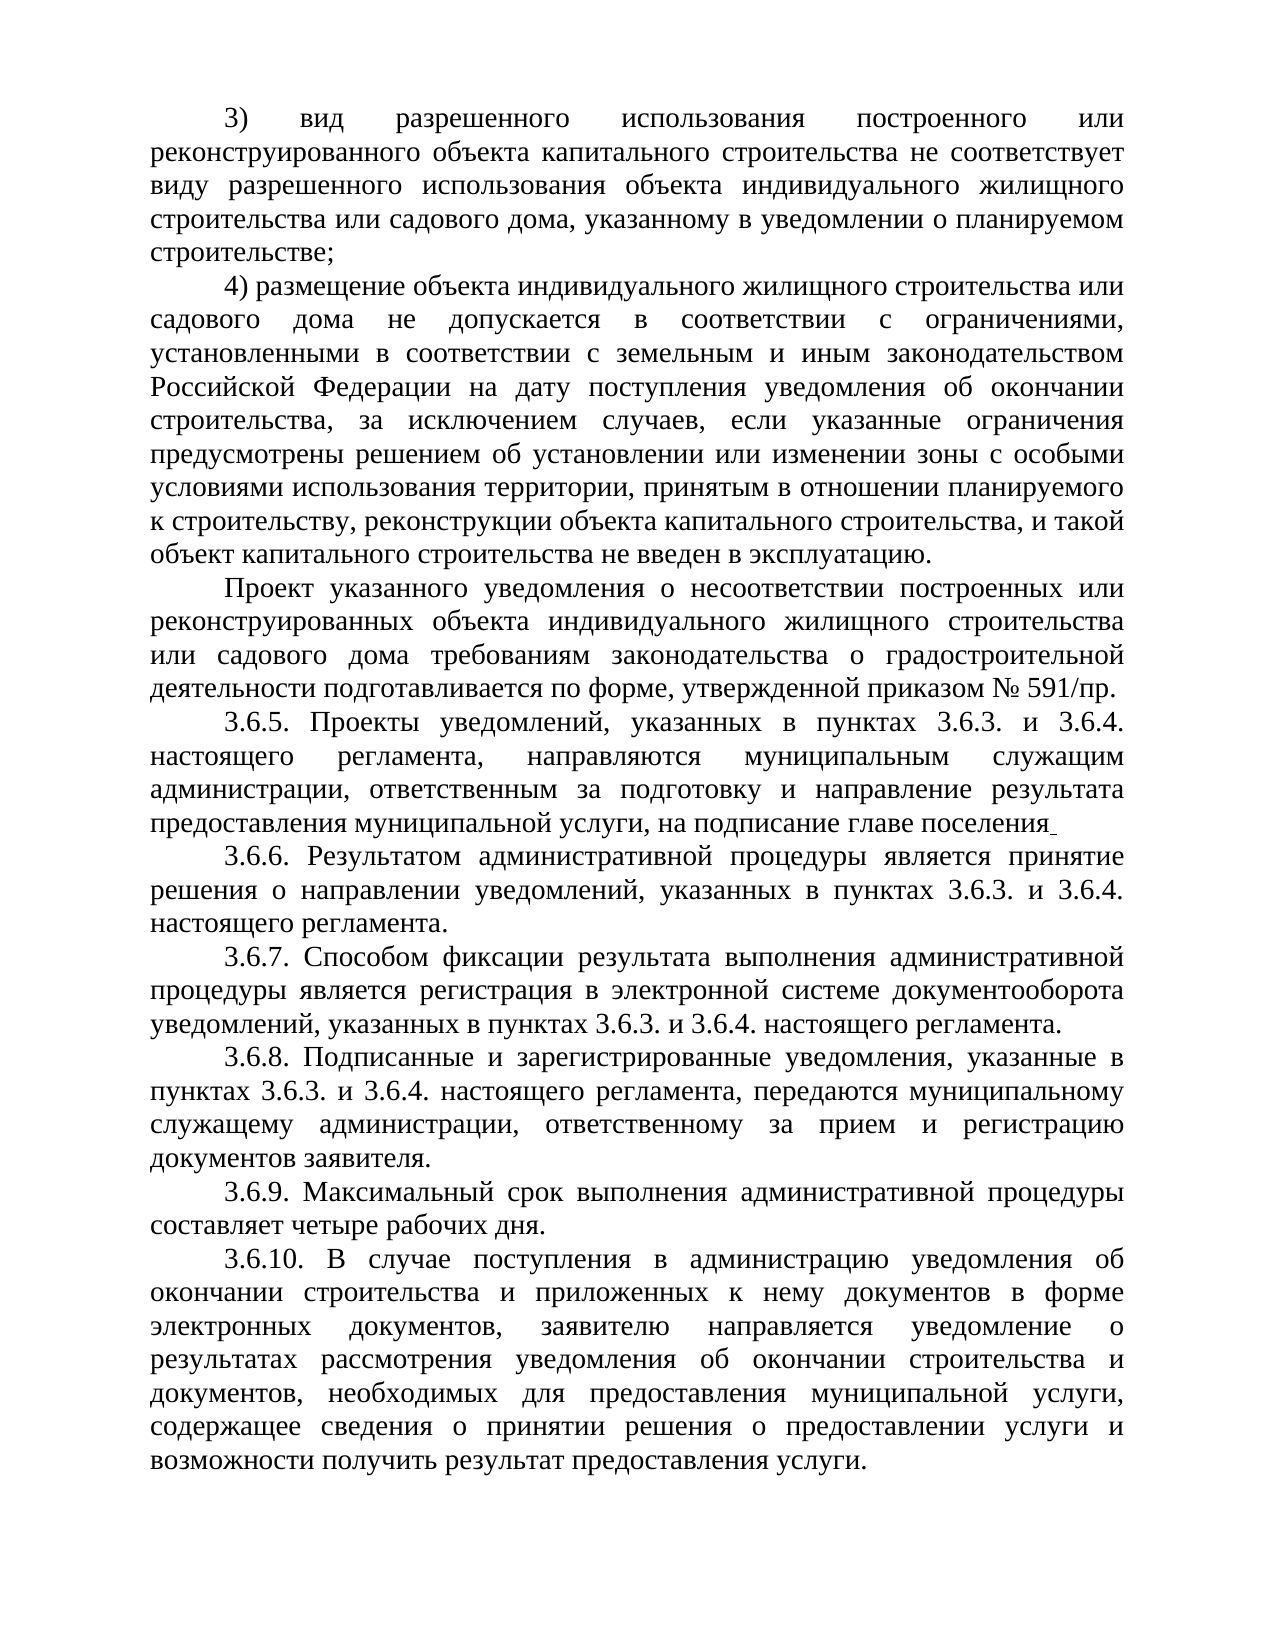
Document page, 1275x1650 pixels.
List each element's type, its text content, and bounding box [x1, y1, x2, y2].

text 3.6.9. Максимальный срок выполнения административной процедуры составляет четыре рабочих дня. [150, 1174, 1125, 1241]
text 3) вид разрешенного использования построенного или реконструированного объекта капитального строительства не соответствует виду разрешенного использования объекта индивидуального жилищного строительства или садового дома, указанному в уведомлении о планируемом строительстве; [150, 100, 1125, 268]
text 3.6.10. В случае поступления в администрацию уведомления об окончании строительства и приложенных к нему документов в форме электронных документов, заявителю направляется уведомление о результатах рассмотрения уведомления об окончании строительства и документов, необходимых для предоставления муниципальной услуги, содержащее сведения о принятии решения о предоставлении услуги и возможности получить результат предоставления услуги. [150, 1241, 1125, 1476]
text 3.6.7. Способом фиксации результата выполнения административной процедуры является регистрация в электронной системе документооборота уведомлений, указанных в пунктах 3.6.3. и 3.6.4. настоящего регламента. [150, 939, 1125, 1039]
text Проект указанного уведомления о несоответствии построенных или реконструированных объекта индивидуального жилищного строительства или садового дома требованиям законодательства о градостроительной деятельности подготавливается по форме, утвержденной приказом № 591/пр. [150, 570, 1125, 704]
text 4) размещение объекта индивидуального жилищного строительства или садового дома не допускается в соответствии с ограничениями, установленными в соответствии с земельным и иным законодательством Российской Федерации на дату поступления уведомления об окончании строительства, за исключением случаев, если указанные ограничения предусмотрены решением об установлении или изменении зоны с особыми условиями использования территории, принятым в отношении планируемого к строительству, реконструкции объекта капитального строительства, и такой объект капитального строительства не введен в эксплуатацию. [150, 268, 1125, 570]
text 3.6.5. Проекты уведомлений, указанных в пунктах 3.6.3. и 3.6.4. настоящего регламента, направляются муниципальным служащим администрации, ответственным за подготовку и направление результата предоставления муниципальной услуги, на подписание главе поселения [150, 704, 1125, 838]
text 3.6.6. Результатом административной процедуры является принятие решения о направлении уведомлений, указанных в пунктах 3.6.3. и 3.6.4. настоящего регламента. [150, 838, 1125, 939]
text 3.6.8. Подписанные и зарегистрированные уведомления, указанные в пунктах 3.6.3. и 3.6.4. настоящего регламента, передаются муниципальному служащему администрации, ответственному за прием и регистрацию документов заявителя. [150, 1039, 1125, 1174]
